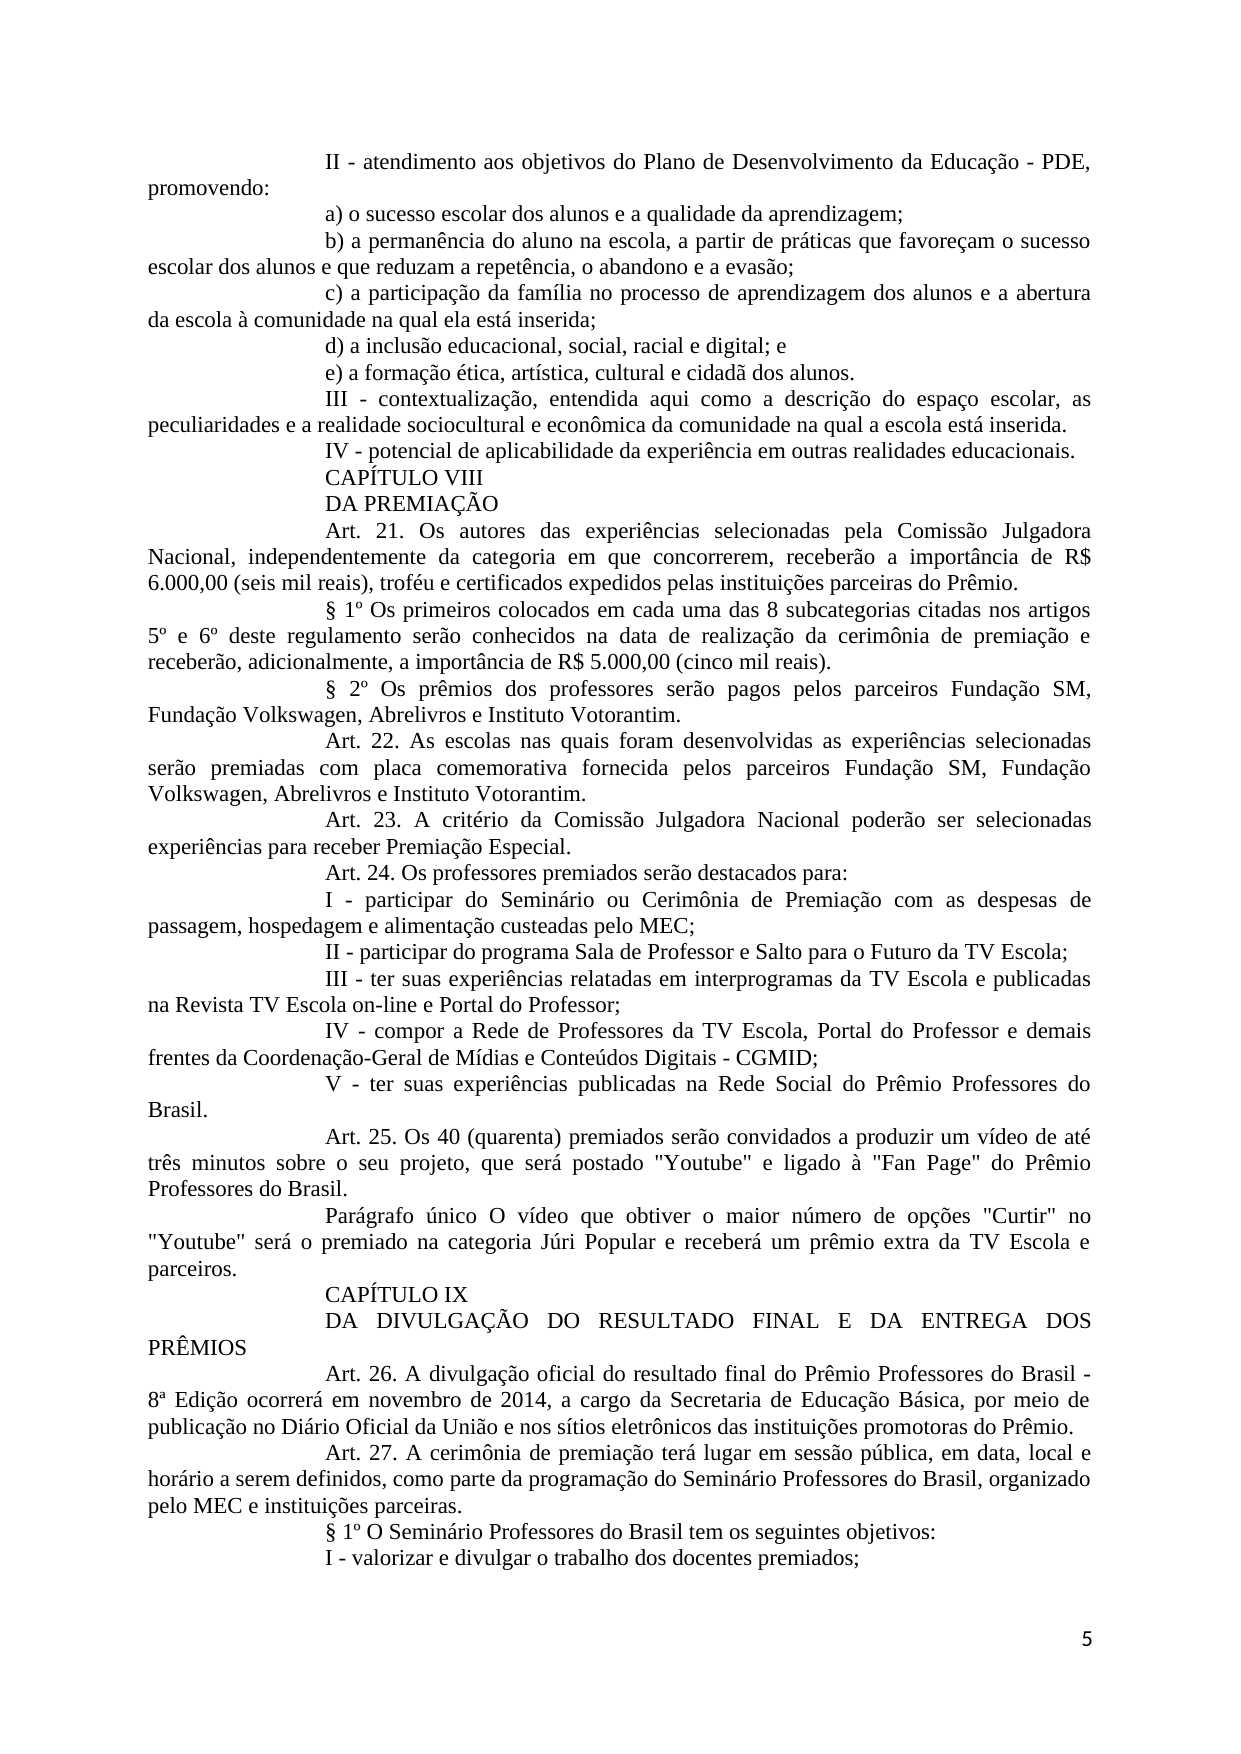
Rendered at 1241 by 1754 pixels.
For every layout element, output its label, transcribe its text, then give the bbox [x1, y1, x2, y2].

text IV - compor a Rede de Professores da TV Escola, Portal do Professor e demais frentes da Coordenação-Geral de Mídias e Conteúdos Digitais - CGMID; [148, 1017, 1092, 1070]
text DA PREMIAÇÃO [148, 490, 1092, 517]
text CAPÍTULO IX [148, 1281, 1092, 1307]
text I - participar do Seminário ou Cerimônia de Premiação com as despesas de passagem, hospedagem e alimentação custeadas pelo MEC; [148, 886, 1092, 938]
text III - ter suas experiências relatadas em interprogramas da TV Escola e publicadas na Revista TV Escola on-line e Portal do Professor; [148, 965, 1092, 1017]
text Art. 27. A cerimônia de premiação terá lugar em sessão pública, em data, local e horário a serem definidos, como parte da programação do Seminário Professores do Brasil, organizado pelo MEC e instituições parceiras. [148, 1439, 1092, 1518]
text Parágrafo único O vídeo que obtiver o maior número de opções "Curtir" no "Youtube" será o premiado na categoria Júri Popular e receberá um prêmio extra da TV Escola e parceiros. [148, 1202, 1092, 1281]
text a) o sucesso escolar dos alunos e a qualidade da aprendizagem; [148, 200, 1092, 227]
text Art. 25. Os 40 (quarenta) premiados serão convidados a produzir um vídeo de até três minutos sobre o seu projeto, que será postado "Youtube" e ligado à "Fan Page" do Prêmio Professores do Brasil. [148, 1123, 1092, 1202]
text Art. 21. Os autores das experiências selecionadas pela Comissão Julgadora Nacional, independentemente da categoria em que concorrerem, receberão a importância de R$ 6.000,00 (seis mil reais), troféu e certificados expedidos pelas instituições parceiras do Prêmio. [148, 517, 1092, 596]
text Art. 22. As escolas nas quais foram desenvolvidas as experiências selecionadas serão premiadas com placa comemorativa fornecida pelos parceiros Fundação SM, Fundação Volkswagen, Abrelivros e Instituto Votorantim. [148, 727, 1092, 807]
text II - atendimento aos objetivos do Plano de Desenvolvimento da Educação - PDE, promovendo: [148, 148, 1092, 200]
text II - participar do programa Sala de Professor e Salto para o Futuro da TV Escola; [148, 938, 1092, 965]
text Art. 26. A divulgação oficial do resultado final do Prêmio Professores do Brasil - 8ª Edição ocorrerá em novembro de 2014, a cargo da Secretaria de Educação Básica, por meio de publicação no Diário Oficial da União e nos sítios eletrônicos das instituições promotoras do Prêmio. [148, 1360, 1092, 1439]
text § 1º O Seminário Professores do Brasil tem os seguintes objetivos: [148, 1518, 1092, 1544]
text c) a participação da família no processo de aprendizagem dos alunos e a abertura da escola à comunidade na qual ela está inserida; [148, 279, 1092, 332]
text V - ter suas experiências publicadas na Rede Social do Prêmio Professores do Brasil. [148, 1070, 1092, 1123]
text § 1º Os primeiros colocados em cada uma das 8 subcategorias citadas nos artigos 5º e 6º deste regulamento serão conhecidos na data de realização da cerimônia de premiação e receberão, adicionalmente, a importância de R$ 5.000,00 (cinco mil reais). [148, 596, 1092, 675]
text IV - potencial de aplicabilidade da experiência em outras realidades educacionais. [148, 438, 1092, 464]
text CAPÍTULO VIII [148, 464, 1092, 490]
text DA DIVULGAÇÃO DO RESULTADO FINAL E DA ENTREGA DOS PRÊMIOS [148, 1307, 1092, 1360]
text III - contextualização, entendida aqui como a descrição do espaço escolar, as peculiaridades e a realidade sociocultural e econômica da comunidade na qual a escola está inserida. [148, 385, 1092, 438]
text d) a inclusão educacional, social, racial e digital; e [148, 332, 1092, 358]
text I - valorizar e divulgar o trabalho dos docentes premiados; [148, 1544, 1092, 1571]
text Art. 23. A critério da Comissão Julgadora Nacional poderão ser selecionadas experiências para receber Premiação Especial. [148, 807, 1092, 859]
text § 2º Os prêmios dos professores serão pagos pelos parceiros Fundação SM, Fundação Volkswagen, Abrelivros e Instituto Votorantim. [148, 675, 1092, 727]
text e) a formação ética, artística, cultural e cidadã dos alunos. [148, 358, 1092, 385]
text Art. 24. Os professores premiados serão destacados para: [148, 859, 1092, 886]
text b) a permanência do aluno na escola, a partir de práticas que favoreçam o sucesso escolar dos alunos e que reduzam a repetência, o abandono e a evasão; [148, 227, 1092, 279]
